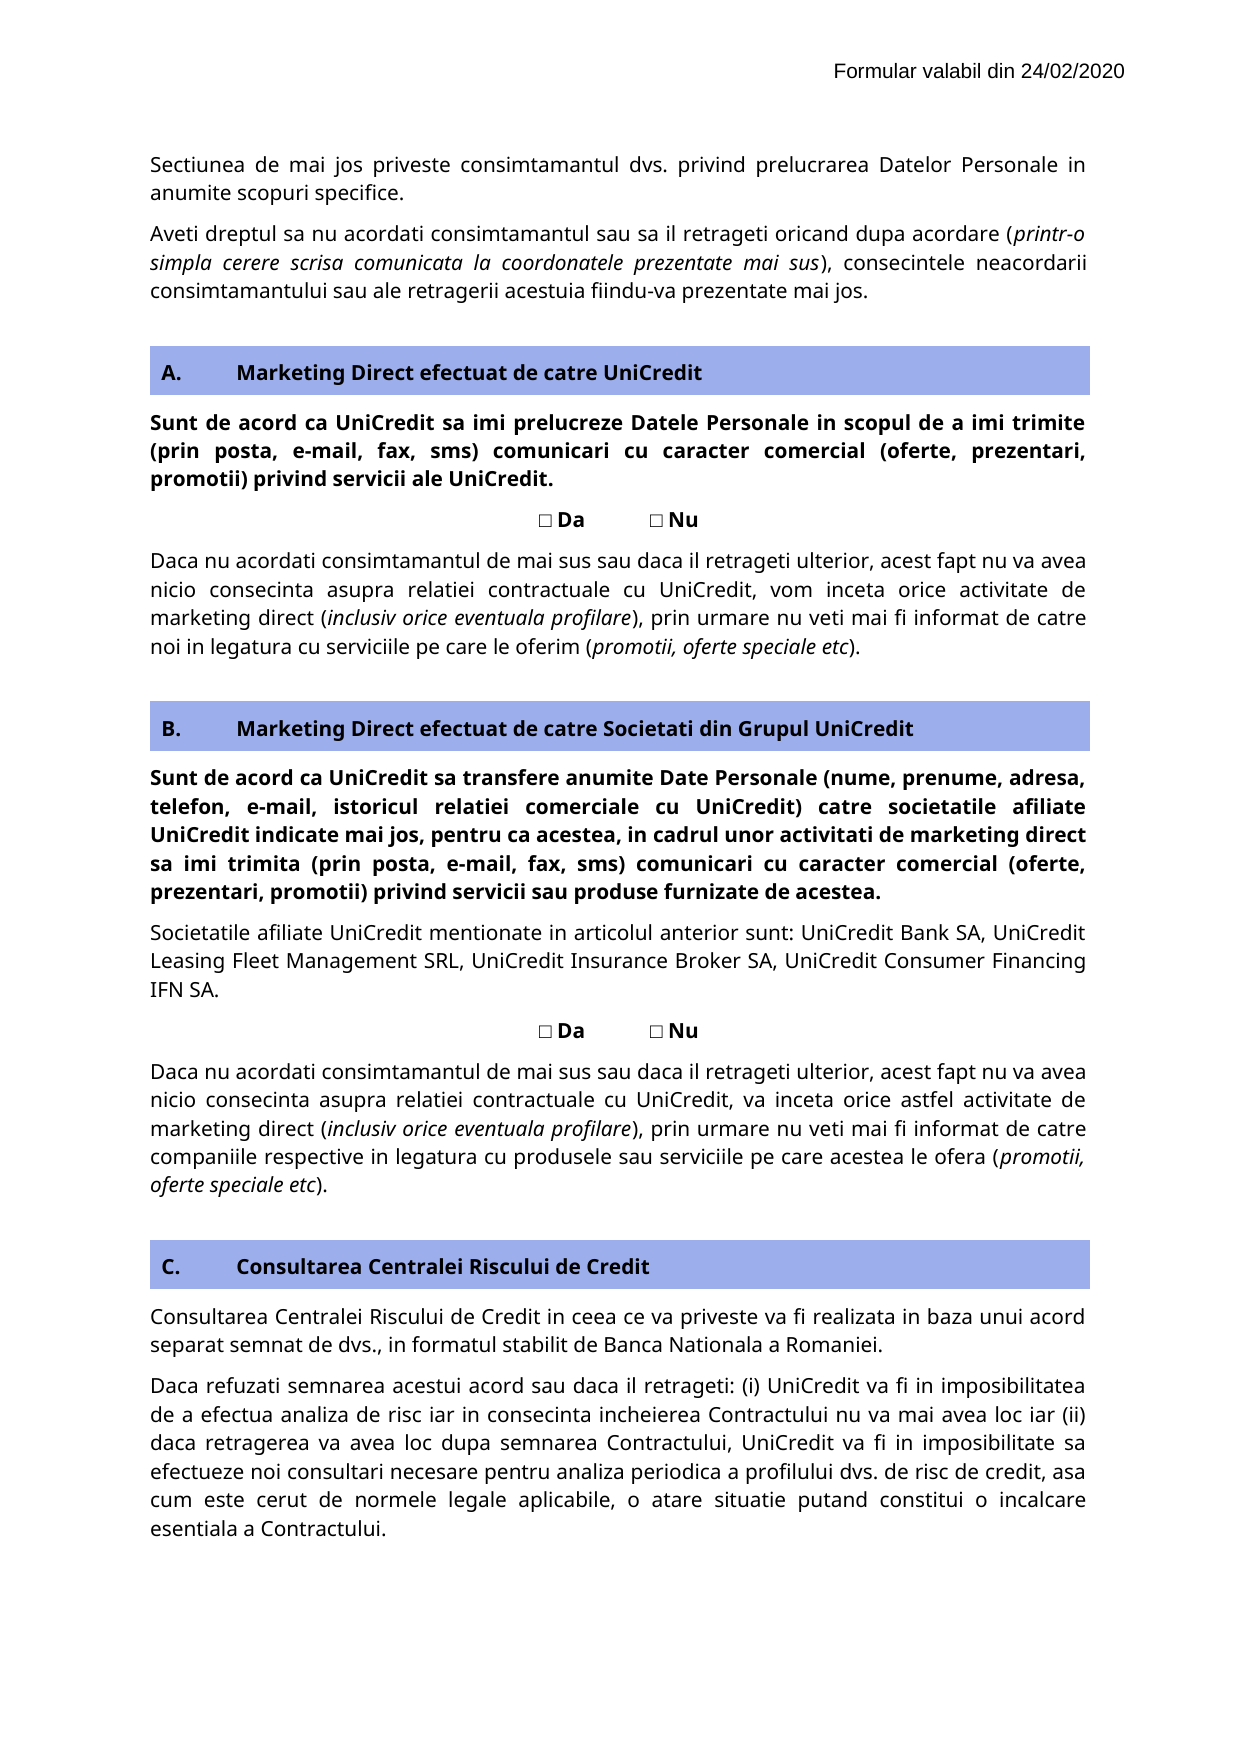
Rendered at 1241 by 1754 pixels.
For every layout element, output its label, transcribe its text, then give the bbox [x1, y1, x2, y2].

table_header Consultarea Centralei Riscului de Credit [150, 1240, 1090, 1289]
text Societatile afiliate UniCredit mentionate in articolul anterior sunt: UniCredit Bank SA, UniCredit Leasing Fleet Management SRL, UniCredit Insurance Broker SA, UniCredit Consumer Financing IFN SA. [150, 918, 1087, 1003]
text Consultarea Centralei Riscului de Credit in ceea ce va priveste va fi realizata in baza unui acord separat semnat de dvs., in formatul stabilit de Banca Nationala a Romaniei. [150, 1302, 1087, 1359]
text Sectiunea de mai jos priveste consimtamantul dvs. privind prelucrarea Datelor Personale in anumite scopuri specifice. [150, 150, 1087, 207]
table_header Marketing Direct efectuat de catre Societati din Grupul UniCredit [150, 701, 1090, 751]
text Aveti dreptul sa nu acordati consimtamantul sau sa il retrageti oricand dupa acordare (printr-o simpla cerere scrisa comunicata la coordonatele prezentate mai sus), consecintele neacordarii consimtamantului sau ale retragerii acestuia fiindu-va prezentate mai jos. [150, 219, 1087, 305]
text Daca nu acordati consimtamantul de mai sus sau daca il retrageti ulterior, acest fapt nu va avea nicio consecinta asupra relatiei contractuale cu UniCredit, vom inceta orice activitate de marketing direct (inclusiv orice eventuala profilare), prin urmare nu veti mai fi informat de catre noi in legatura cu serviciile pe care le oferim (promotii, oferte speciale etc). [150, 547, 1087, 660]
text □ Da □ Nu [150, 1016, 1087, 1044]
text □ Da □ Nu [150, 506, 1087, 534]
text Daca refuzati semnarea acestui acord sau daca il retrageti: (i) UniCredit va fi in imposibilitatea de a efectua analiza de risc iar in consecinta incheierea Contractului nu va mai avea loc iar (ii) daca retragerea va avea loc dupa semnarea Contractului, UniCredit va fi in imposibilitate sa efectueze noi consultari necesare pentru analiza periodica a profilului dvs. de risc de credit, asa cum este cerut de normele legale aplicabile, o atare situatie putand constitui o incalcare esentiala a Contractului. [150, 1371, 1087, 1542]
table_header Marketing Direct efectuat de catre UniCredit [150, 346, 1090, 395]
text Sunt de acord ca UniCredit sa transfere anumite Date Personale (nume, prenume, adresa, telefon, e-mail, istoricul relatiei comerciale cu UniCredit) catre societatile afiliate UniCredit indicate mai jos, pentru ca acestea, in cadrul unor activitati de marketing direct sa imi trimita (prin posta, e-mail, fax, sms) comunicari cu caracter comercial (oferte, prezentari, promotii) privind servicii sau produse furnizate de acestea. [150, 763, 1087, 906]
text Daca nu acordati consimtamantul de mai sus sau daca il retrageti ulterior, acest fapt nu va avea nicio consecinta asupra relatiei contractuale cu UniCredit, va inceta orice astfel activitate de marketing direct (inclusiv orice eventuala profilare), prin urmare nu veti mai fi informat de catre companiile respective in legatura cu produsele sau serviciile pe care acestea le ofera (promotii, oferte speciale etc). [150, 1057, 1087, 1199]
text Sunt de acord ca UniCredit sa imi prelucreze Datele Personale in scopul de a imi trimite (prin posta, e-mail, fax, sms) comunicari cu caracter comercial (oferte, prezentari, promotii) privind servicii ale UniCredit. [150, 408, 1087, 493]
